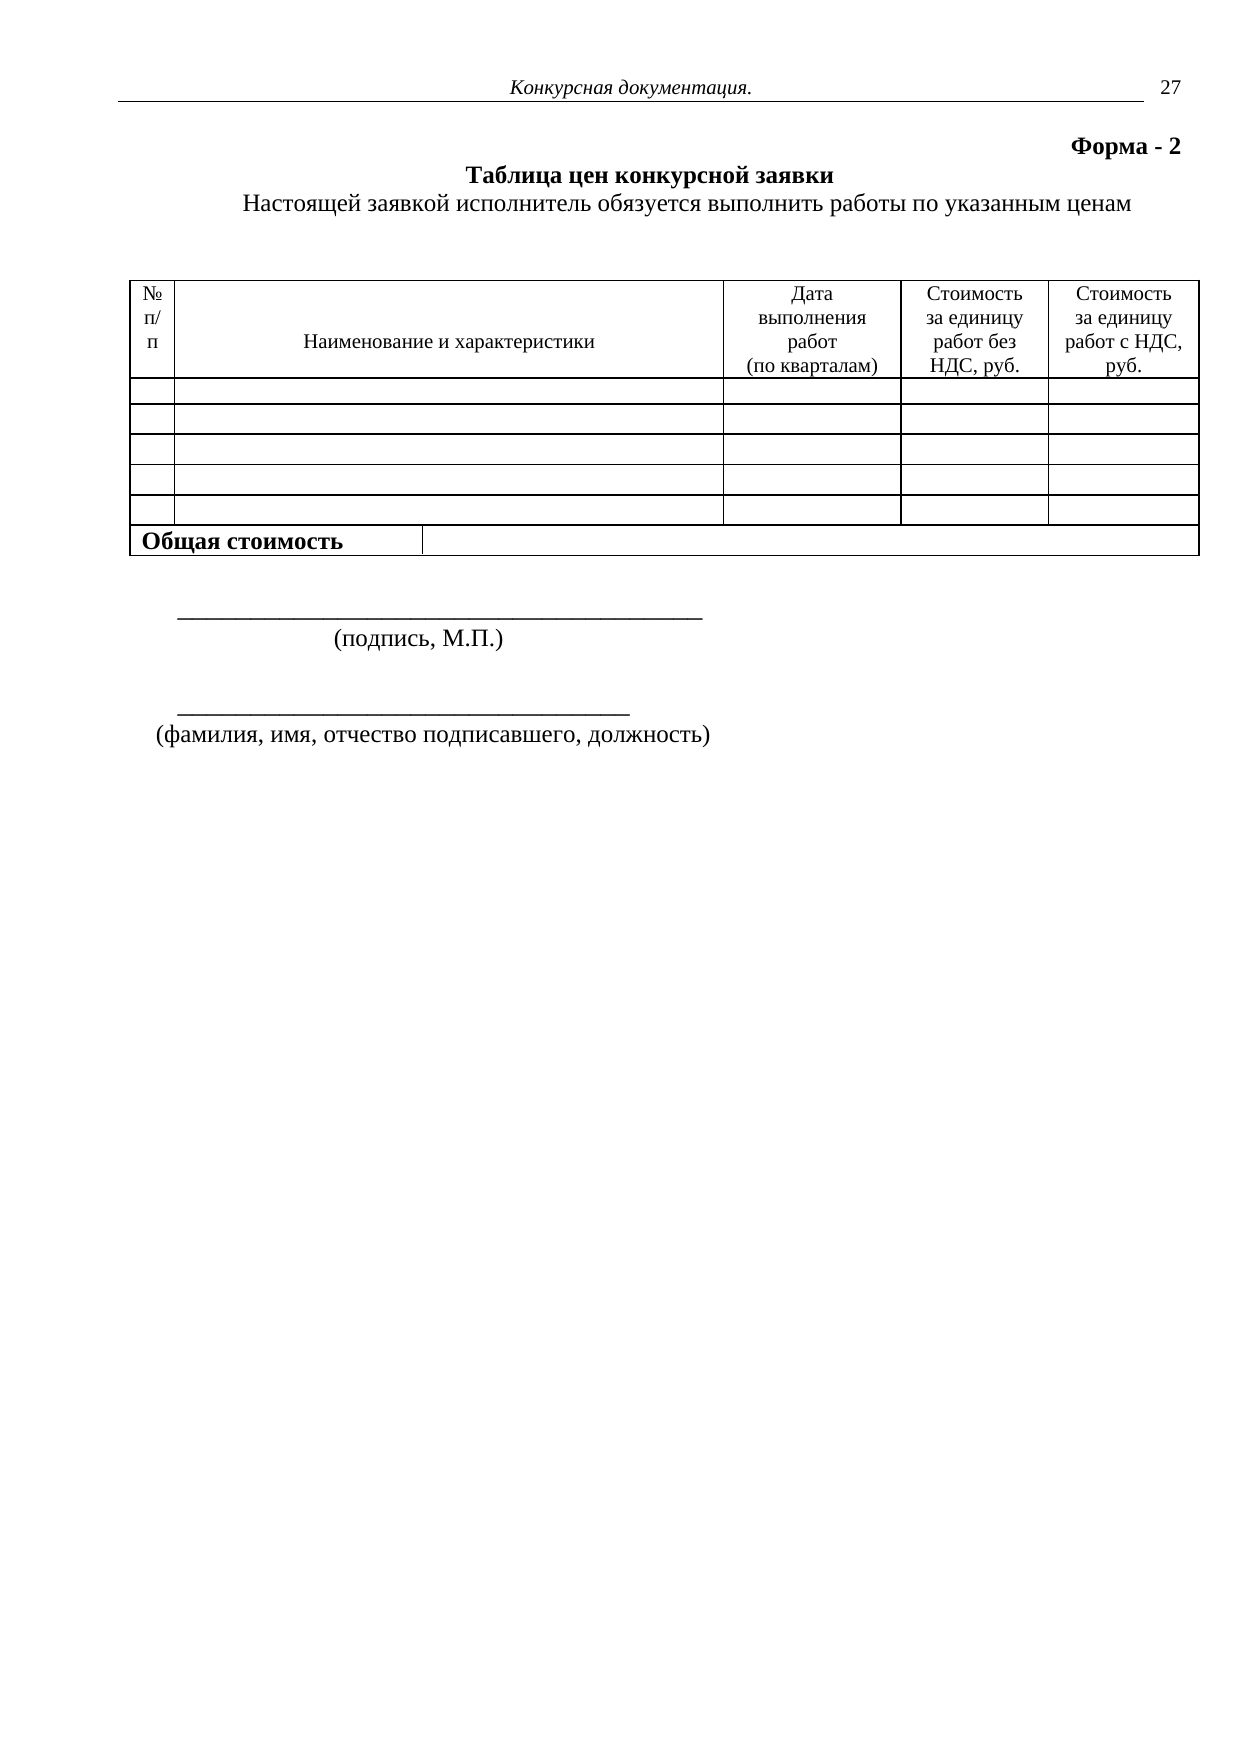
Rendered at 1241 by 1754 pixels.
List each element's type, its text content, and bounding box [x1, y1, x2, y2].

text Настоящей заявкой исполнитель обязуется выполнить работы по указанным ценам [118, 188, 1181, 217]
text (фамилия, имя, отчество подписавшего, должность) [118, 719, 1181, 748]
table_cell [423, 526, 1198, 554]
table_cell [131, 435, 174, 463]
table_cell [175, 435, 723, 463]
table_cell [902, 465, 1048, 494]
text Форма - 2 [118, 131, 1181, 160]
table_cell [1049, 405, 1198, 433]
text Таблица цен конкурсной заявки [118, 160, 1181, 188]
table_cell [175, 465, 723, 494]
table_header Стоимость за единицу работ с НДС, руб. [1049, 281, 1198, 377]
table_cell Общая стоимость [131, 526, 422, 554]
table_header Дата выполнения работ (по кварталам) [724, 281, 900, 377]
table_cell [724, 465, 900, 494]
table_header № п/п [131, 281, 174, 377]
table_cell [902, 435, 1048, 463]
text ____________________________________ [118, 589, 1181, 623]
table_cell [724, 435, 900, 463]
table_cell [175, 405, 723, 433]
table_cell [1049, 435, 1198, 463]
table_cell [902, 379, 1048, 403]
table_cell [902, 496, 1048, 524]
table_cell [175, 496, 723, 524]
table_header Стоимость за единицу работ без НДС, руб. [902, 281, 1048, 377]
table_cell [1049, 465, 1198, 494]
table_cell [724, 379, 900, 403]
table_header Наименование и характеристики [175, 281, 723, 377]
text _______________________________ [118, 685, 1181, 719]
table_cell [131, 405, 174, 433]
table_cell [724, 405, 900, 433]
table_cell [131, 379, 174, 403]
table_cell [131, 496, 174, 524]
table_cell [1049, 379, 1198, 403]
text (подпись, М.П.) [118, 623, 797, 652]
table_cell [131, 465, 174, 494]
table_cell [1049, 496, 1198, 524]
table_cell [902, 405, 1048, 433]
table_cell [175, 379, 723, 403]
table_cell [724, 496, 900, 524]
